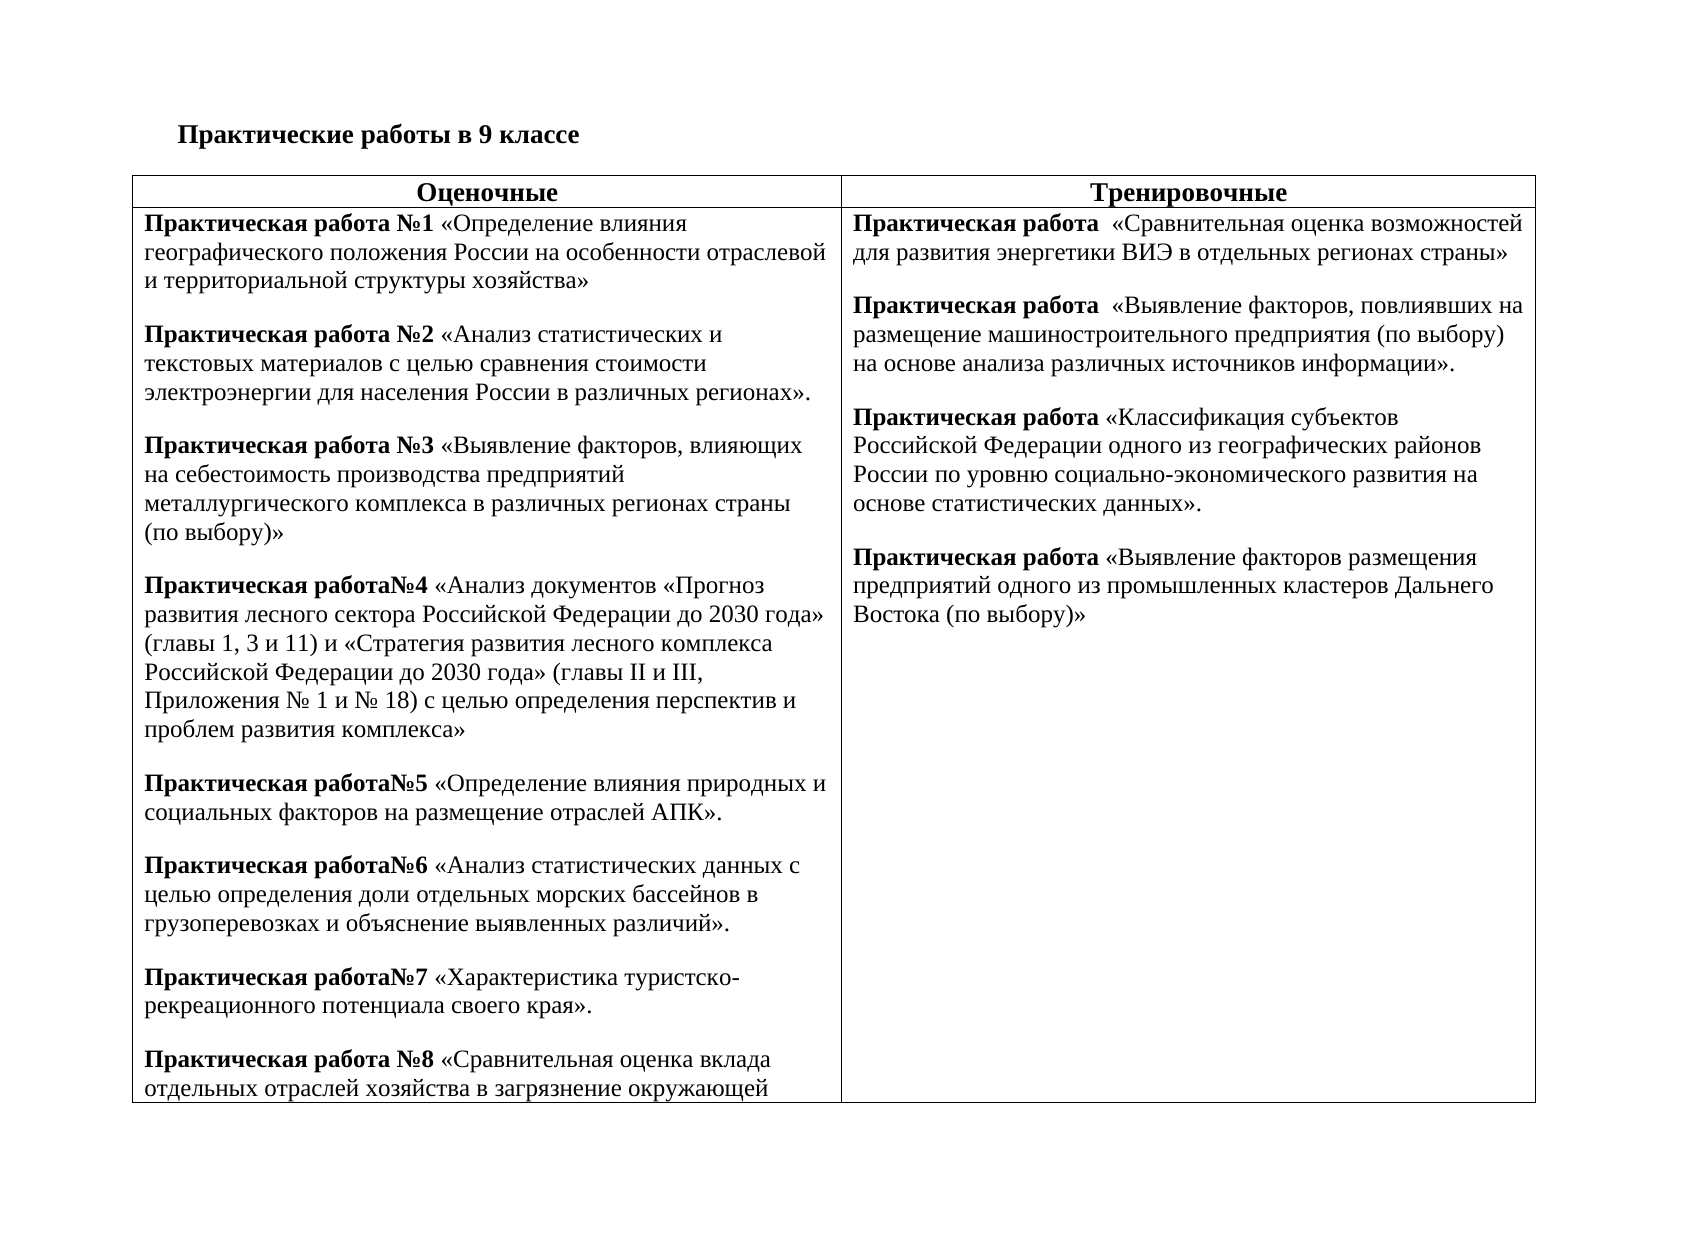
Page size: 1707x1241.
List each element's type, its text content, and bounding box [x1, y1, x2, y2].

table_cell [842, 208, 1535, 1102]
text Практические работы в 9 классе [177, 118, 1618, 149]
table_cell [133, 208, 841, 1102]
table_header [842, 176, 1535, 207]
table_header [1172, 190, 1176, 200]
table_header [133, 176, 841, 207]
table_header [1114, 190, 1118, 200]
